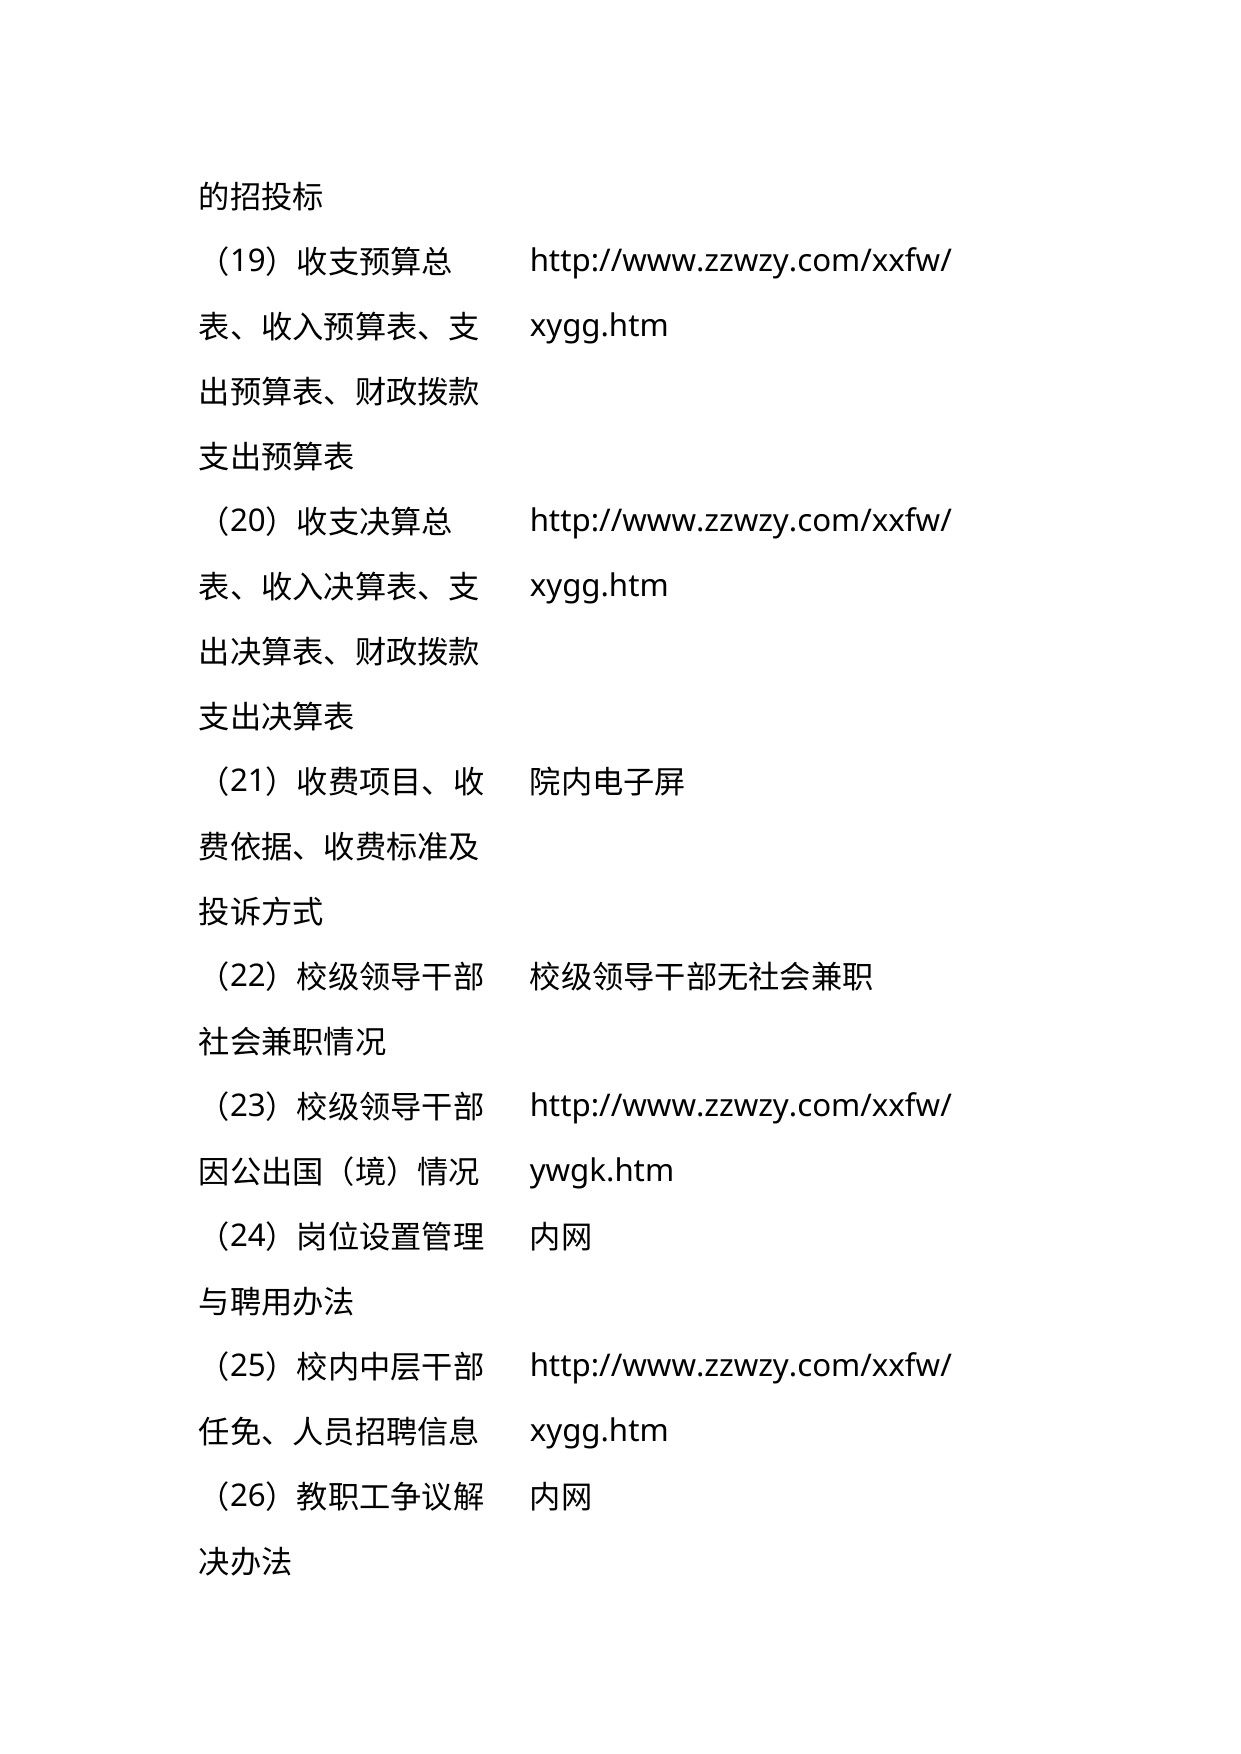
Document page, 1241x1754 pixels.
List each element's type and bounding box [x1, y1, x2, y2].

table_header [188, 162, 1055, 1592]
